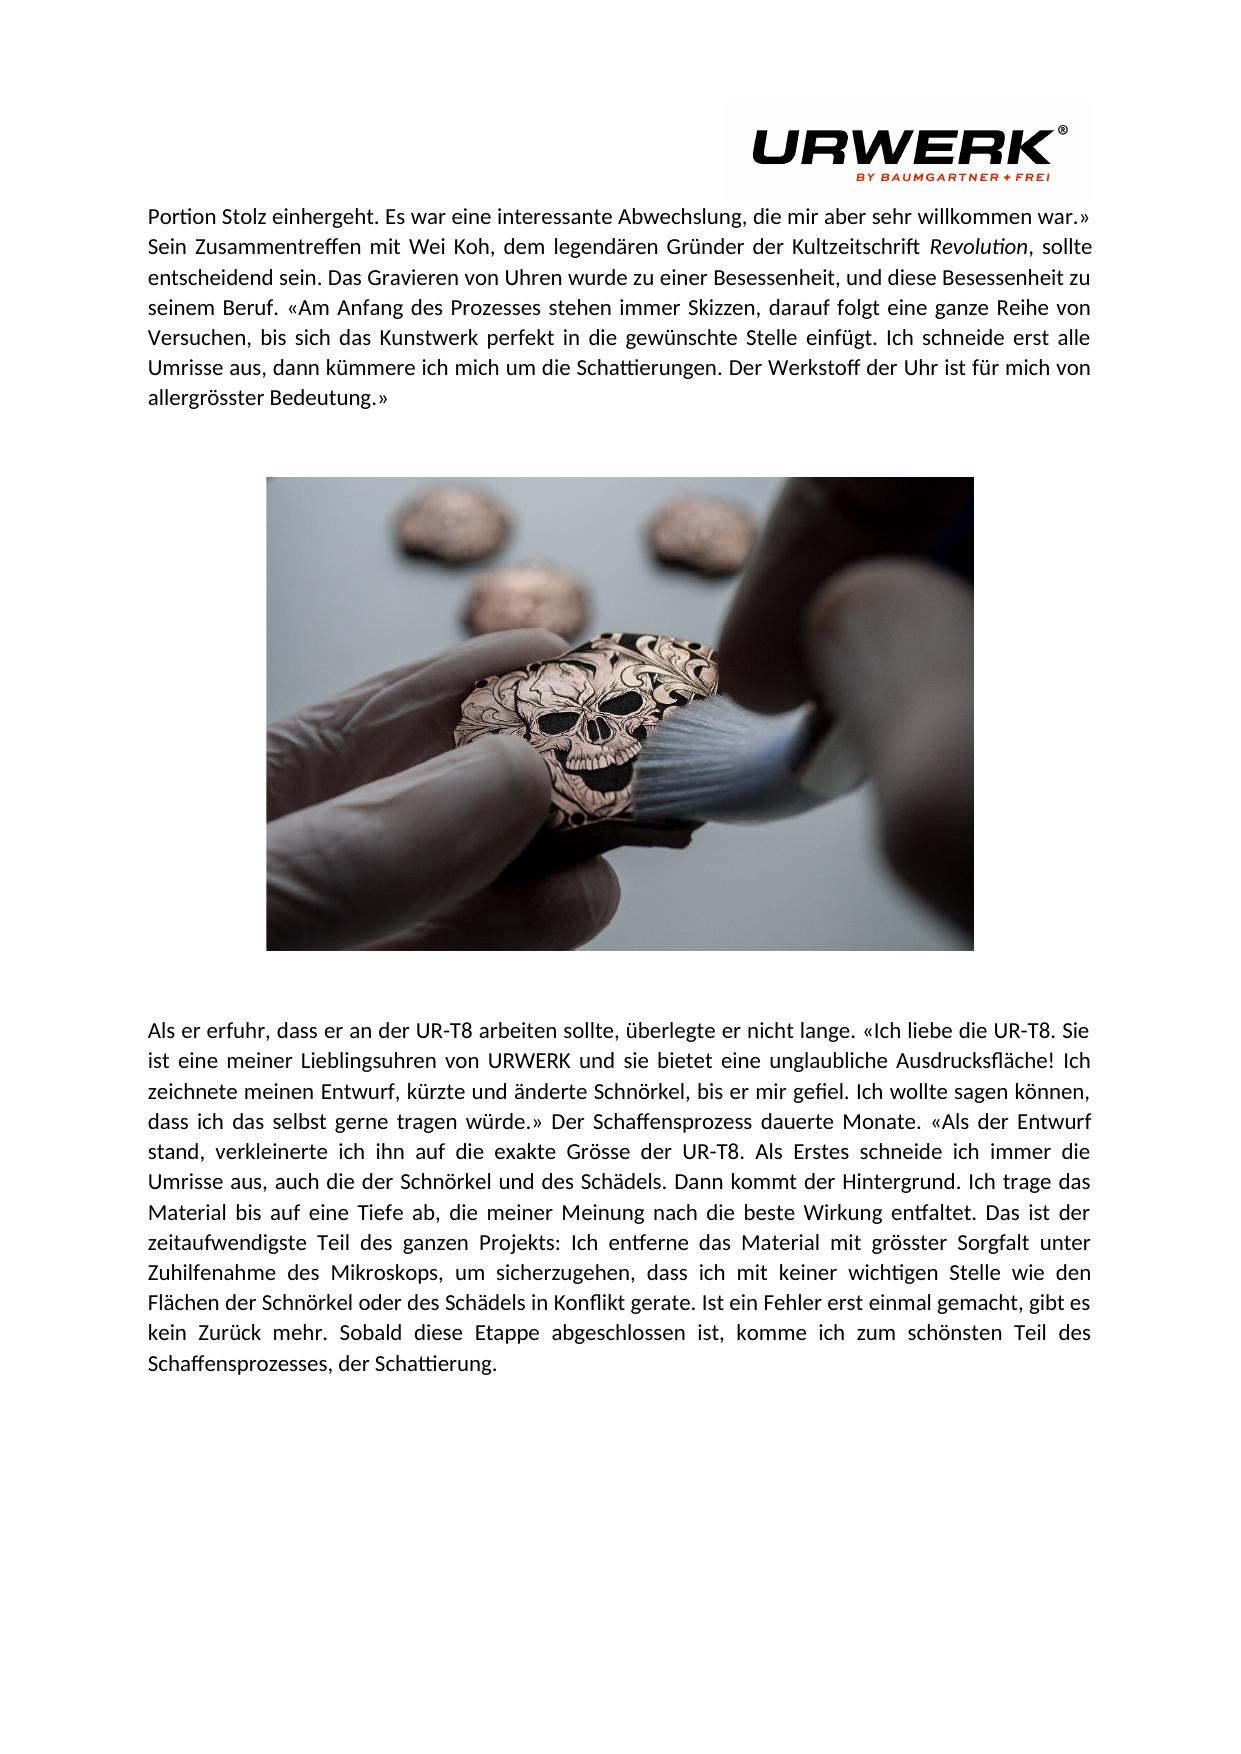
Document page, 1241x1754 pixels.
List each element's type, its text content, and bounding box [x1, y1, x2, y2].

picture [722, 101, 1093, 203]
picture [266, 477, 974, 951]
text Als er erfuhr, dass er an der UR-T8 arbeiten sollte, überlegte er nicht lange. «Ich liebe die UR-T8. Sie ist eine meiner Lieblingsuhren von URWERK und sie bietet eine unglaubliche Ausdrucksfläche! Ich zeichnete meinen Entwurf, kürzte und änderte Schnörkel, bis er mir gefiel. Ich wollte sagen können, dass ich das selbst gerne tragen würde.» Der Schaffensprozess dauerte Monate. «Als der Entwurf stand, verkleinerte ich ihn auf die exakte Grösse der UR-T8. Als Erstes schneide ich immer die Umrisse aus, auch die der Schnörkel und des Schädels. Dann kommt der Hintergrund. Ich trage das Material bis auf eine Tiefe ab, die meiner Meinung nach die beste Wirkung entfaltet. Das ist der zeitaufwendigste Teil des ganzen Projekts: Ich entferne das Material mit grösster Sorgfalt unter Zuhilfenahme des Mikroskops, um sicherzugehen, dass ich mit keiner wichtigen Stelle wie den Flächen der Schnörkel oder des Schädels in Konflikt gerate. Ist ein Fehler erst einmal gemacht, gibt es kein Zurück mehr. Sobald diese Etappe abgeschlossen ist, komme ich zum schönsten Teil des Schaffensprozesses, der Schattierung. [148, 1016, 1093, 1377]
